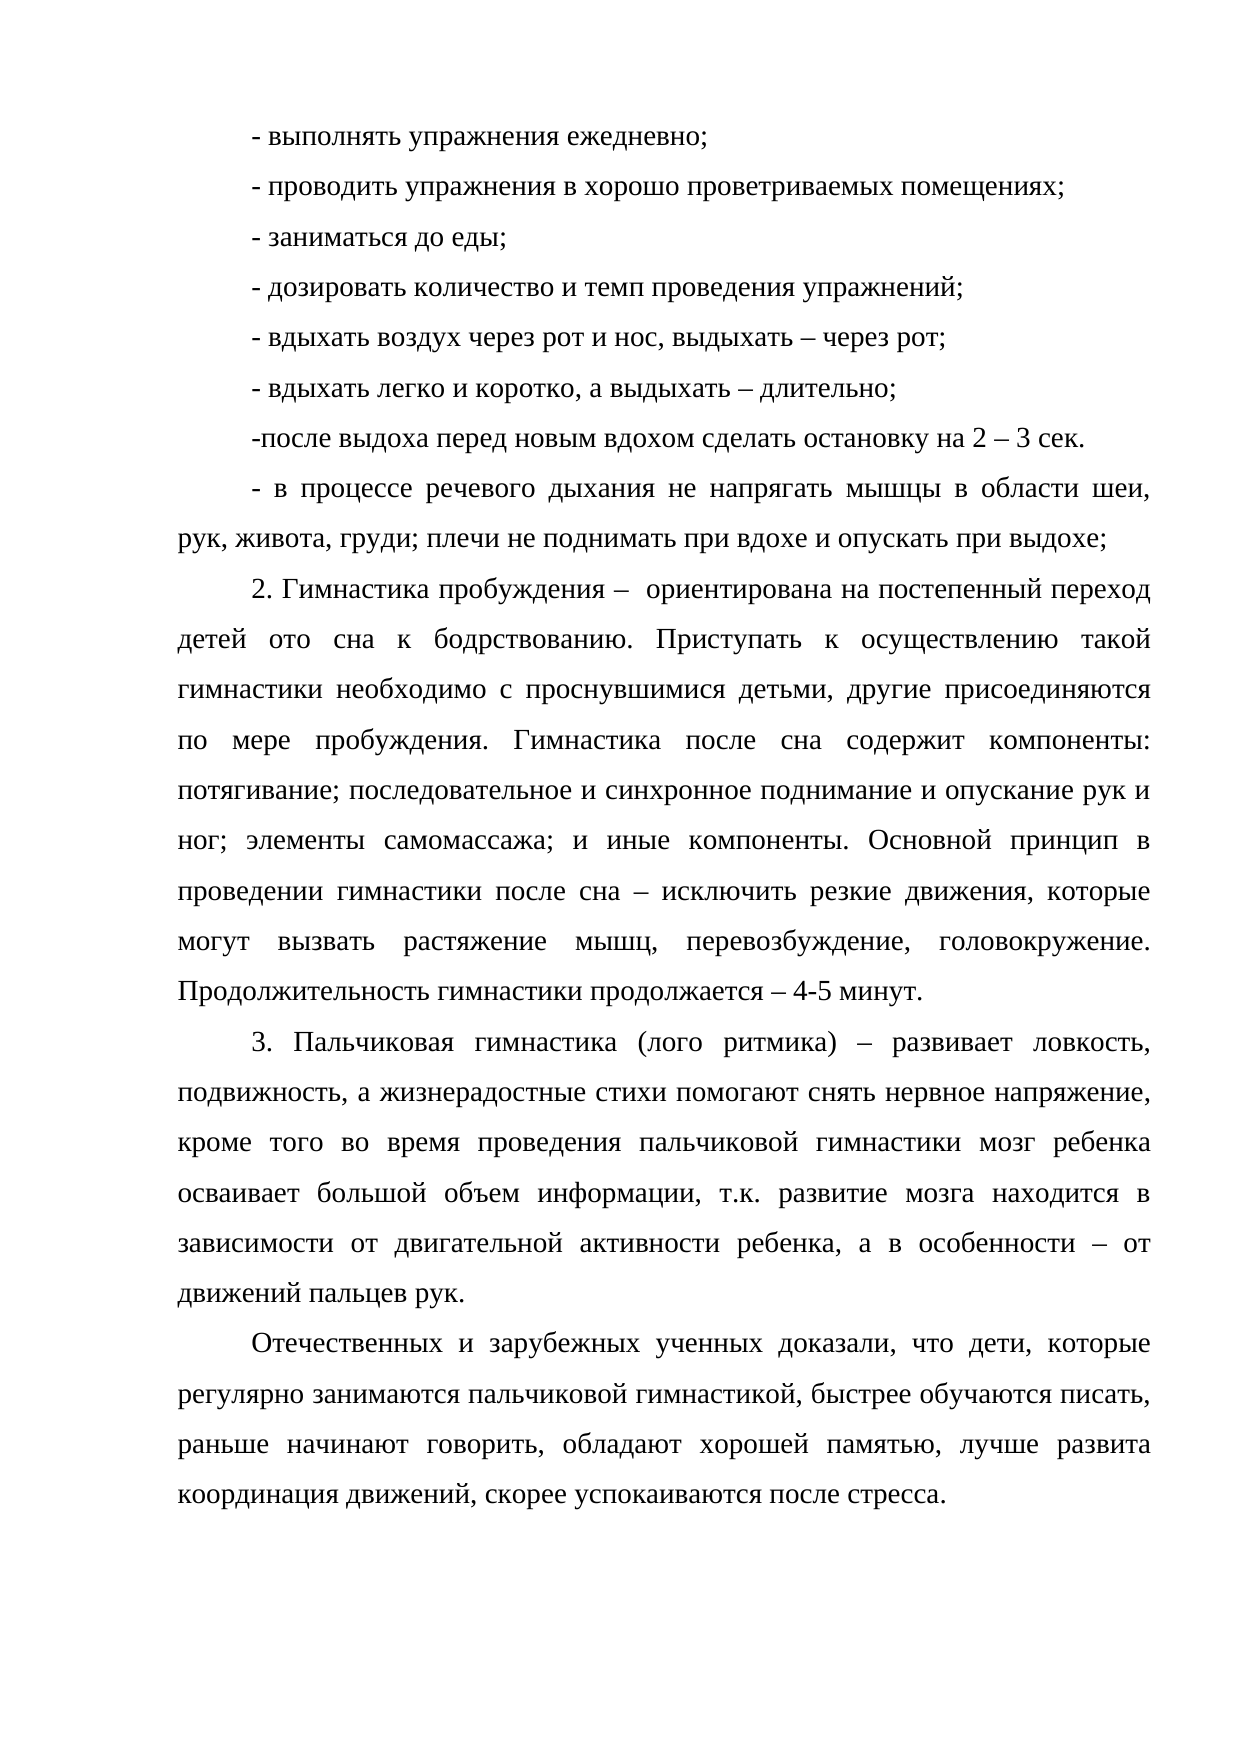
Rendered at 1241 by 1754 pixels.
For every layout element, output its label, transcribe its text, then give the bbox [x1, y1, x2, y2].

text -после выдоха перед новым вдохом сделать остановку на 2 – 3 сек. [177, 420, 1152, 453]
text - заниматься до еды; [177, 219, 1152, 252]
text 3. Пальчиковая гимнастика (лого ритмика) – развивает ловкость, подвижность, а жизнерадостные стихи помогают снять нервное напряжение, кроме того во время проведения пальчиковой гимнастики мозг ребенка осваивает большой объем информации, т.к. развитие мозга находится в зависимости от двигательной активности ребенка, а в особенности – от движений пальцев рук. [177, 1024, 1152, 1309]
text - дозировать количество и темп проведения упражнений; [177, 269, 1152, 303]
text Отечественных и зарубежных ученных доказали, что дети, которые регулярно занимаются пальчиковой гимнастикой, быстрее обучаются писать, раньше начинают говорить, обладают хорошей памятью, лучше развита координация движений, скорее успокаиваются после стресса. [177, 1326, 1152, 1510]
text - выполнять упражнения ежедневно; [177, 118, 1152, 152]
text - вдыхать воздух через рот и нос, выдыхать – через рот; [177, 319, 1152, 353]
text - проводить упражнения в хорошо проветриваемых помещениях; [177, 168, 1152, 202]
text - в процессе речевого дыхания не напрягать мышцы в области шеи, рук, живота, груди; плечи не поднимать при вдохе и опускать при выдохе; [177, 470, 1152, 554]
text - вдыхать легко и коротко, а выдыхать – длительно; [177, 370, 1152, 403]
text 2. Гимнастика пробуждения – ориентирована на постепенный переход детей ото сна к бодрствованию. Приступать к осуществлению такой гимнастики необходимо с проснувшимися детьми, другие присоединяются по мере пробуждения. Гимнастика после сна содержит компоненты: потягивание; последовательное и синхронное поднимание и опускание рук и ног; элементы самомассажа; и иные компоненты. Основной принцип в проведении гимнастики после сна – исключить резкие движения, которые могут вызвать растяжение мышц, перевозбуждение, головокружение. Продолжительность гимнастики продолжается – 4-5 минут. [177, 571, 1152, 1007]
